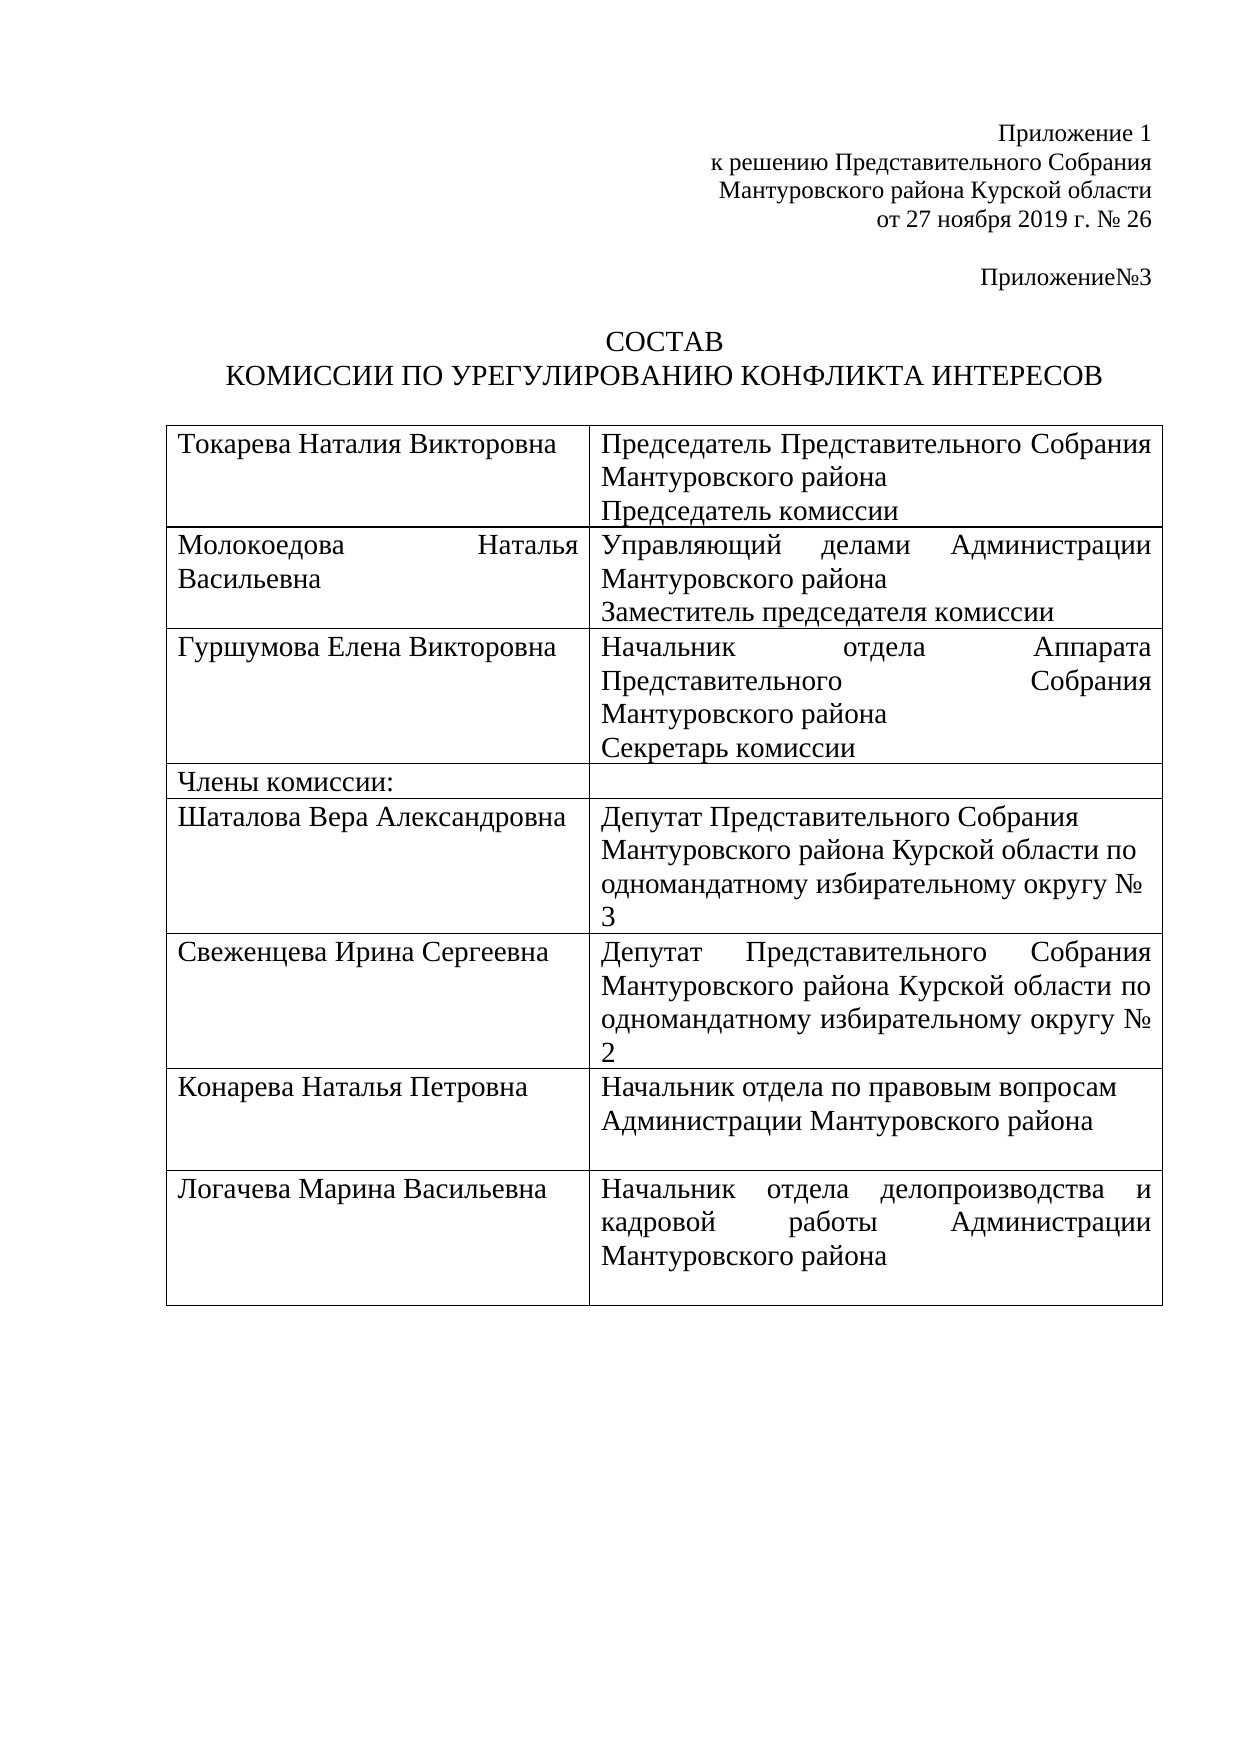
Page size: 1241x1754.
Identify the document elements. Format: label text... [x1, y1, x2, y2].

table_cell Управляющий делами Администрации Мантуровского района Заместитель председателя комиссии [590, 528, 1162, 628]
table_cell Свеженцева Ирина Сергеевна [167, 934, 589, 1068]
table_cell Гуршумова Елена Викторовна [167, 629, 589, 763]
table_cell Начальник отдела делопроизводства и кадровой работы Администрации Мантуровского района [590, 1171, 1162, 1305]
title КОМИССИИ ПО УРЕГУЛИРОВАНИЮ КОНФЛИКТА ИНТЕРЕСОВ [177, 358, 1152, 391]
title от 27 ноября . № 26 [646, 204, 1152, 233]
title к решению Представительного Собрания Мантуровского района Курской области [646, 147, 1152, 204]
table_cell Логачева Марина Васильевна [167, 1171, 589, 1305]
table_cell Шаталова Вера Александровна [167, 799, 589, 933]
title Приложение№3 [646, 262, 1152, 291]
table_header Токарева Наталия Викторовна [167, 426, 589, 526]
table_cell Начальник отдела Аппарата Представительного Собрания Мантуровского района Секретарь комиссии [590, 629, 1162, 763]
title Приложение 1 [646, 118, 1152, 147]
title СОСТАВ [177, 324, 1152, 358]
table_cell Молокоедова Наталья Васильевна [167, 528, 589, 628]
table_cell Начальник отдела по правовым вопросам Администрации Мантуровского района [590, 1069, 1162, 1170]
table_header Председатель Представительного Собрания Мантуровского района Председатель комиссии [590, 426, 1162, 526]
table_cell [590, 764, 1162, 798]
table_cell Депутат Представительного Собрания Мантуровского района Курской области по одномандатному избирательному округу № 3 [590, 799, 1162, 933]
table_cell Конарева Наталья Петровна [167, 1069, 589, 1170]
table_cell Члены комиссии: [167, 764, 589, 798]
table_cell Депутат Представительного Собрания Мантуровского района Курской области по одномандатному избирательному округу № 2 [590, 934, 1162, 1068]
